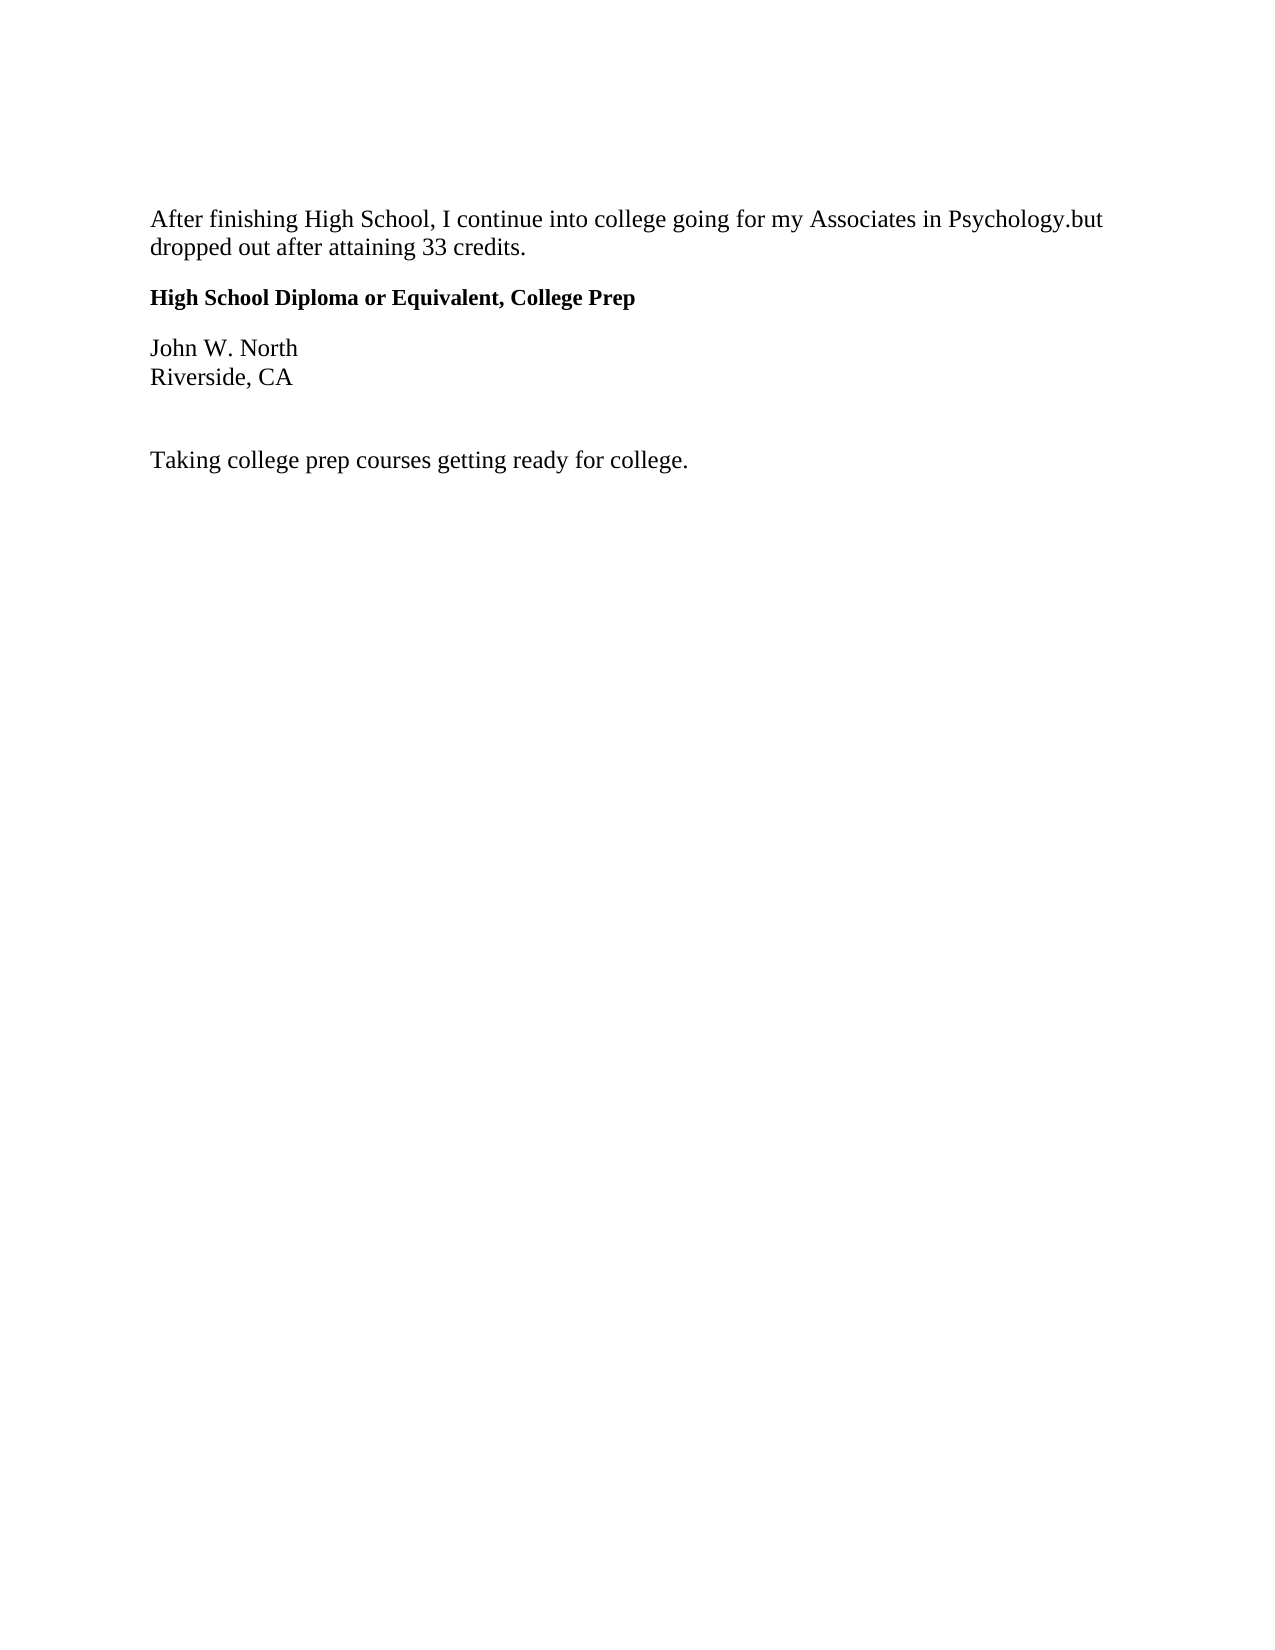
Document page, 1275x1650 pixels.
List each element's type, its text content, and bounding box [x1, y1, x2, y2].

subtitle High School Diploma or Equivalent, College Prep [150, 284, 1125, 311]
text Taking college prep courses getting ready for college. [150, 445, 1125, 473]
text John W. North Riverside, CA [150, 333, 1125, 391]
text After finishing High School, I continue into college going for my Associates in Psychology.but dropped out after attaining 33 credits. [150, 204, 1125, 261]
